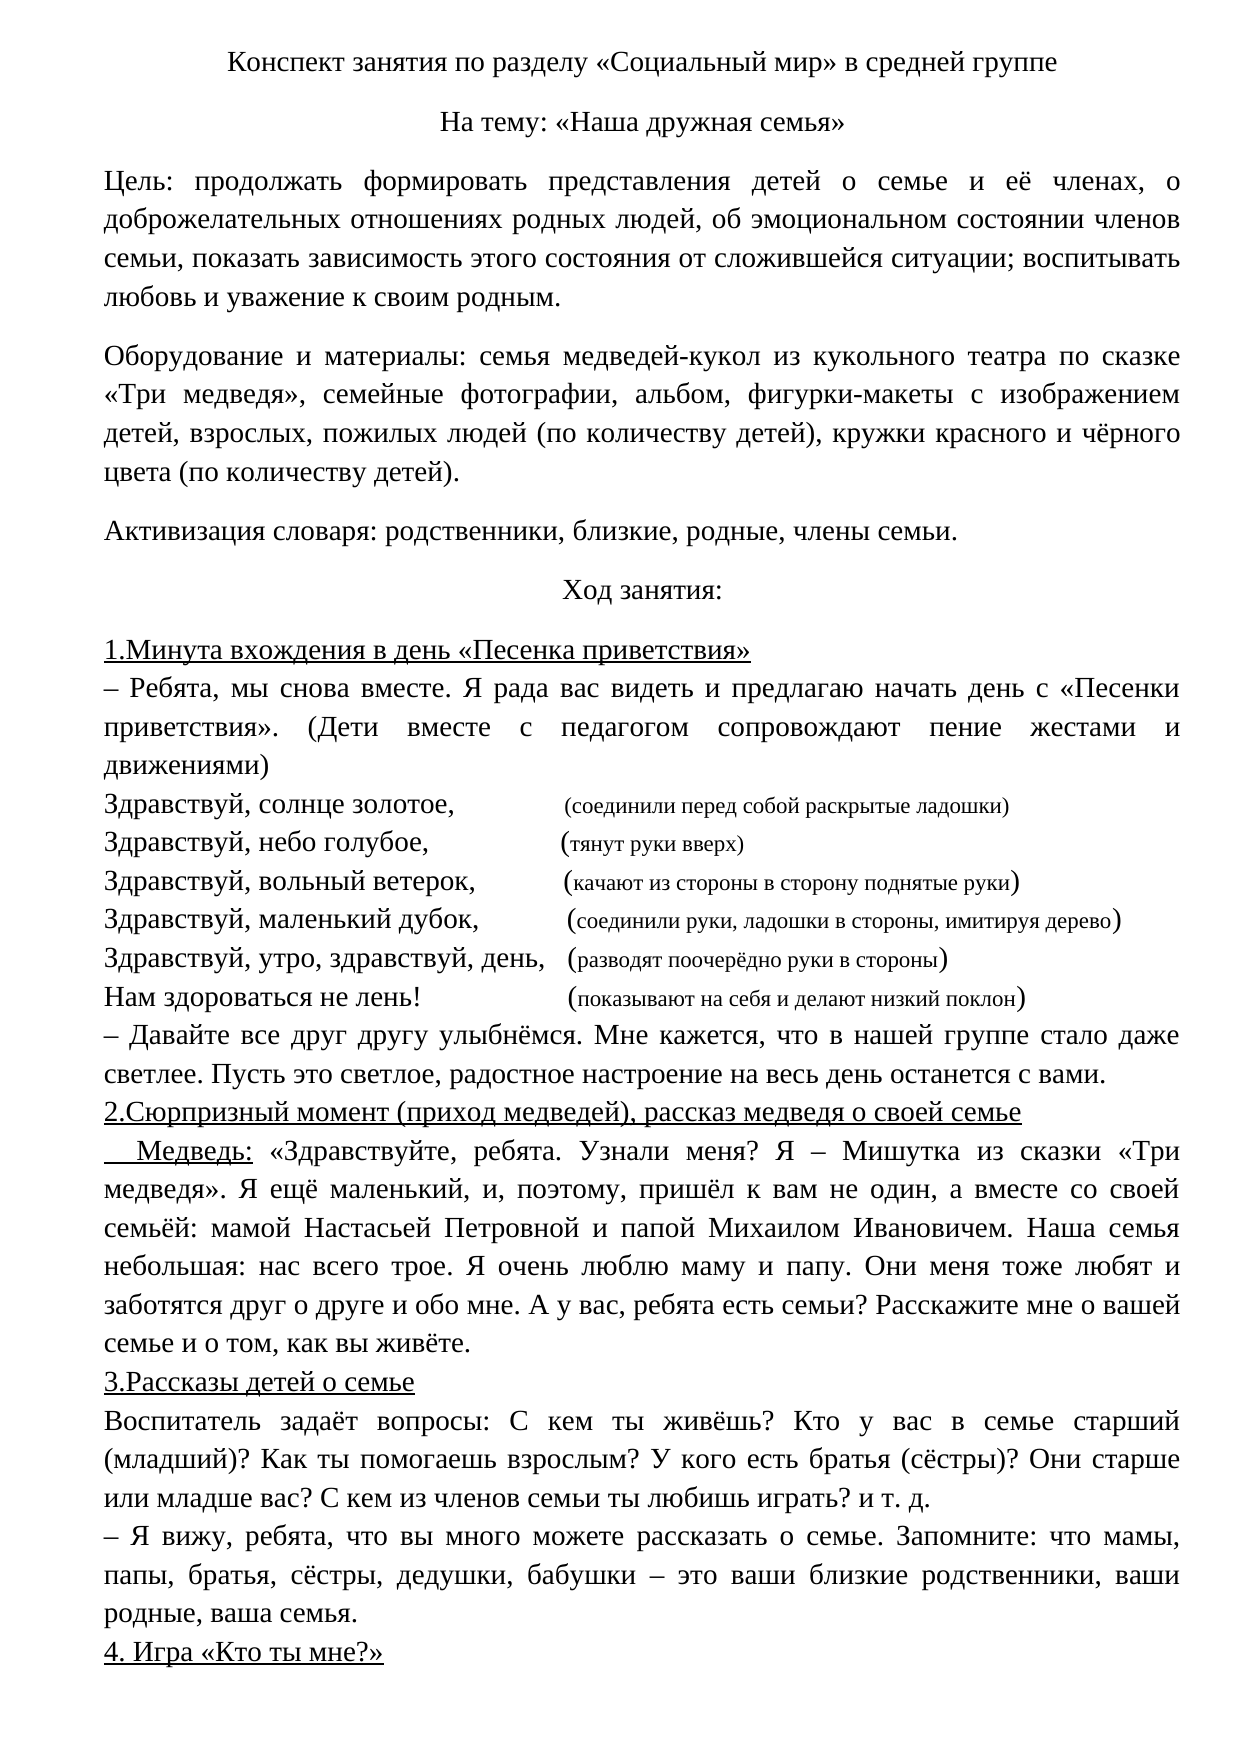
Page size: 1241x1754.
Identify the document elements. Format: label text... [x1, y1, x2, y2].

list Здравствуй, вольный ветерок, (качают из стороны в сторону поднятые руки) [103, 863, 1181, 897]
text Активизация словаря: родственники, близкие, родные, члены семьи. [103, 513, 1181, 547]
list – Я вижу, ребята, что вы много можете рассказать о семье. Запомните: что мамы, папы, братья, сёстры, дедушки, бабушки – это ваши близкие родственники, ваши родные, ваша семья. [103, 1518, 1181, 1629]
list 3.Рассказы детей о семье [103, 1364, 1181, 1398]
list – Давайте все друг другу улыбнёмся. Мне кажется, что в нашей группе стало даже светлее. Пусть это светлое, радостное настроение на весь день останется с вами. [103, 1017, 1181, 1089]
list 1.Минута вхождения в день «Песенка приветствия» [103, 632, 1181, 665]
list Воспитатель задаёт вопросы: С кем ты живёшь? Кто у вас в семье старший (младший)? Как ты помогаешь взрослым? У кого есть братья (сёстры)? Они старше или младше вас? С кем из членов семьи ты любишь играть? и т. д. [103, 1403, 1181, 1513]
list 2.Сюрпризный момент (приход медведей), рассказ медведя о своей семье [103, 1094, 1181, 1128]
list Нам здороваться не лень! (показывают на себя и делают низкий поклон) [103, 979, 1181, 1012]
list Здравствуй, небо голубое, (тянут руки вверх) [103, 824, 1181, 858]
list Здравствуй, маленький дубок, (соединили руки, ладошки в стороны, имитируя дерево) [103, 902, 1181, 935]
text Оборудование и материалы: семья медведей-кукол из кукольного театра по сказке «Три медведя», семейные фотографии, альбом, фигурки-макеты с изображением детей, взрослых, пожилых людей (по количеству детей), кружки красного и чёрного цвета (по количеству детей). [103, 338, 1181, 487]
list – Ребята, мы снова вместе. Я рада вас видеть и предлагаю начать день с «Песенки приветствия». (Дети вместе с педагогом сопровождают пение жестами и движениями) [103, 670, 1181, 781]
text На тему: «Наша дружная семья» [103, 104, 1181, 137]
text Цель: продолжать формировать представления детей о семье и её членах, о доброжелательных отношениях родных людей, об эмоциональном состоянии членов семьи, показать зависимость этого состояния от сложившейся ситуации; воспитывать любовь и уважение к своим родным. [103, 163, 1181, 312]
list 4. Игра «Кто ты мне?» [103, 1634, 1181, 1667]
text Конспект занятия по разделу «Социальный мир» в средней группе [103, 44, 1181, 78]
list Здравствуй, солнце золотое, (соединили перед собой раскрытые ладошки) [103, 786, 1181, 819]
list Здравствуй, утро, здравствуй, день, (разводят поочерёдно руки в стороны) [103, 940, 1181, 974]
text Ход занятия: [103, 572, 1181, 606]
list Медведь: «Здравствуйте, ребята. Узнали меня? Я – Мишутка из сказки «Три медведя». Я ещё маленький, и, поэтому, пришёл к вам не один, а вместе со своей семьёй: мамой Настасьей Петровной и папой Михаилом Ивановичем. Наша семья небольшая: нас всего трое. Я очень люблю маму и папу. Они меня тоже любят и заботятся друг о друге и обо мне. А у вас, ребята есть семьи? Расскажите мне о вашей семье и о том, как вы живёте. [103, 1133, 1181, 1359]
